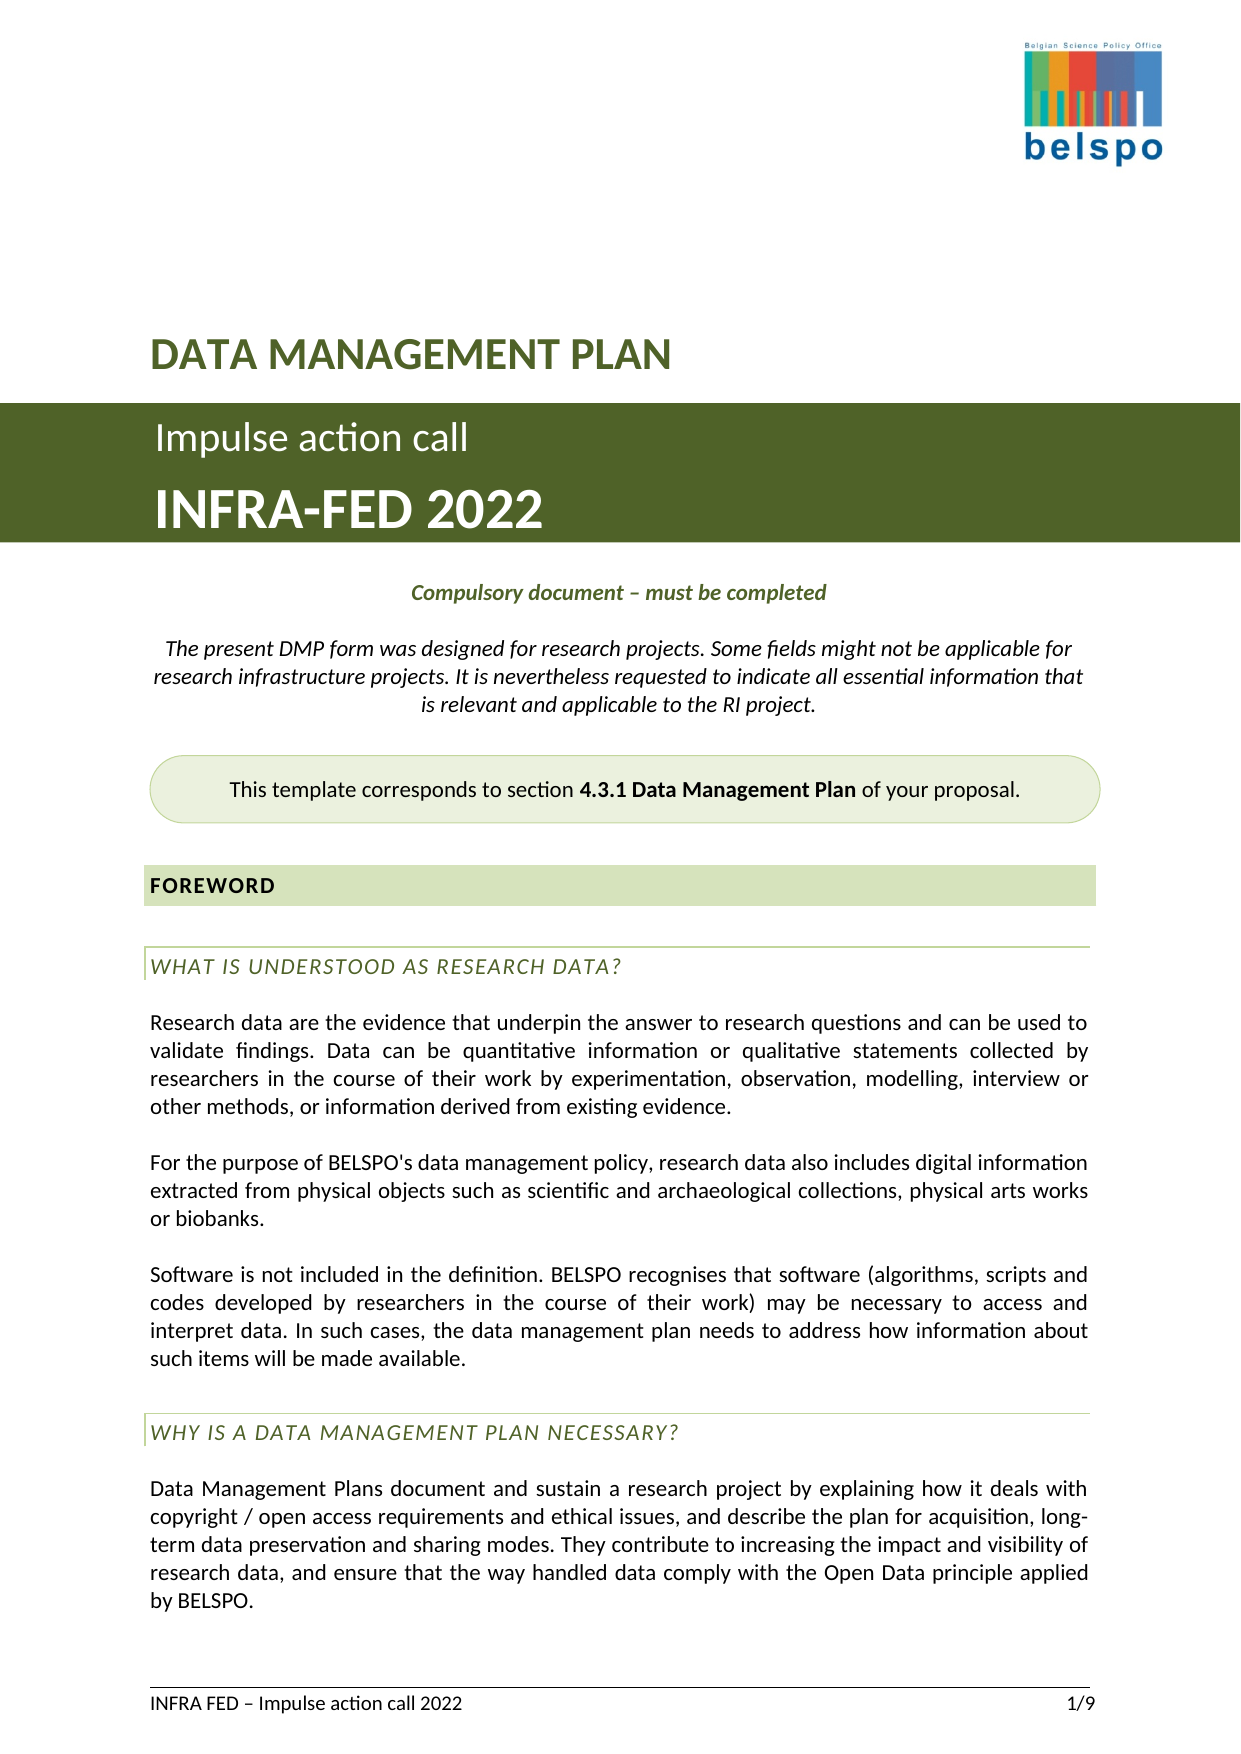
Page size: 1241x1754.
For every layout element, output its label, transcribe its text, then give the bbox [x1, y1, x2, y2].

text DATA MANAGEMENT PLAN [150, 325, 1090, 381]
picture [1013, 34, 1170, 174]
text FOREWORD [150, 871, 1090, 899]
subtitle WHAT IS UNDERSTOOD AS RESEARCH DATA? [146, 948, 1090, 980]
text The present DMP form was designed for research projects. Some fields might not be applicable for research infrastructure projects. It is nevertheless requested to indicate all essential information that is relevant and applicable to the RI project. [150, 634, 1090, 718]
text Software is not included in the definition. BELSPO recognises that software (algorithms, scripts and codes developed by researchers in the course of their work) may be necessary to access and interpret data. In such cases, the data management plan needs to address how information about such items will be made available. [150, 1260, 1090, 1372]
text Compulsory document – must be completed [150, 578, 1090, 606]
text Research data are the evidence that underpin the answer to research questions and can be used to validate findings. Data can be quantitative information or qualitative statements collected by researchers in the course of their work by experimentation, observation, modelling, interview or other methods, or information derived from existing evidence. [150, 1008, 1090, 1120]
text Data Management Plans document and sustain a research project by explaining how it deals with copyright / open access requirements and ethical issues, and describe the plan for acquisition, long-term data preservation and sharing modes. They contribute to increasing the impact and visibility of research data, and ensure that the way handled data comply with the Open Data principle applied by BELSPO. [150, 1474, 1090, 1614]
subtitle WHY IS A DATA MANAGEMENT PLAN NECESSARY? [146, 1414, 1090, 1446]
text For the purpose of BELSPO's data management policy, research data also includes digital information extracted from physical objects such as scientific and archaeological collections, physical arts works or biobanks. [150, 1148, 1090, 1232]
